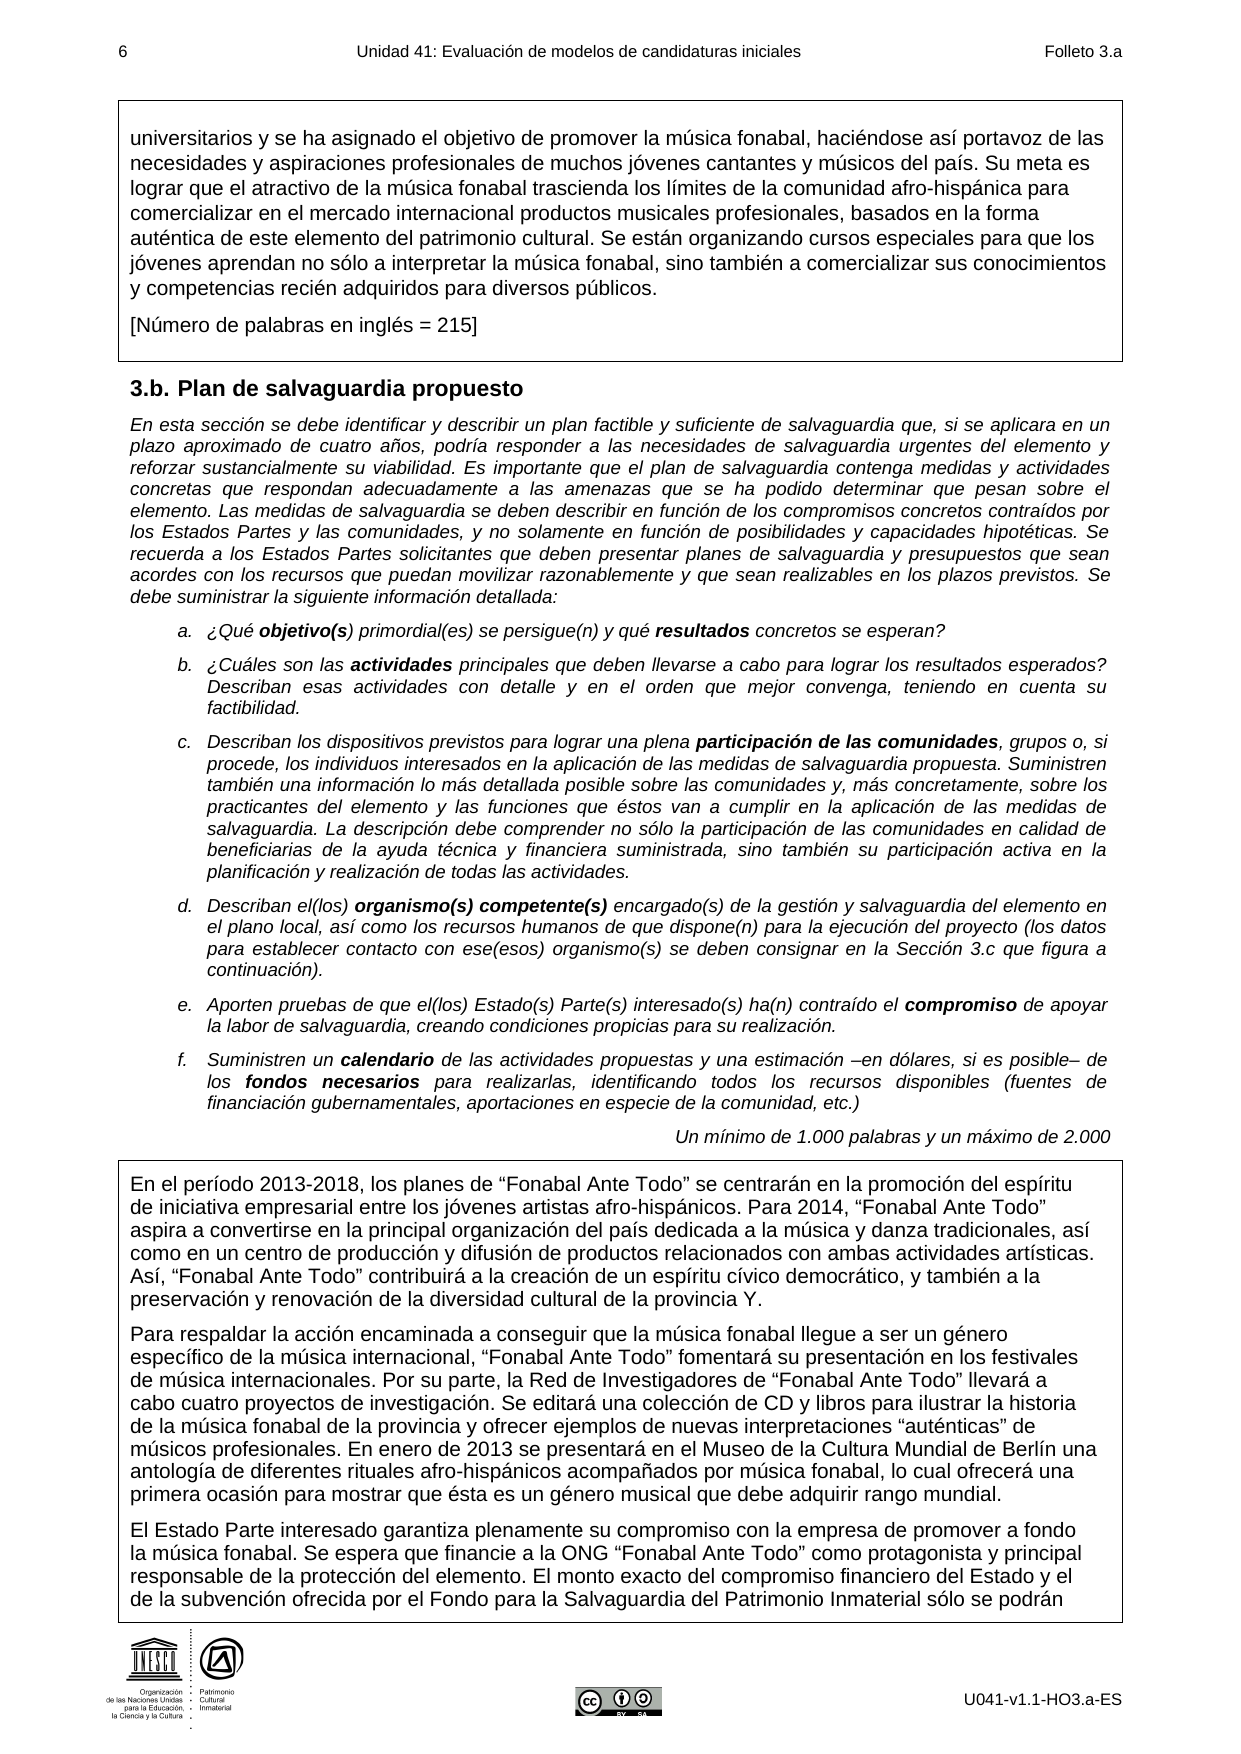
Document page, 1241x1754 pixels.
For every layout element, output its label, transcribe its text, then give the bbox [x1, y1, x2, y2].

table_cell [119, 101, 1122, 361]
picture [106, 1629, 244, 1729]
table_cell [119, 1161, 1122, 1622]
table_cell 3.b. Plan de salvaguardia propuesto En esta sección se debe identificar y describir un plan factible y suficiente de salvaguardia que, si se aplicara en un plazo aproximado de cuatro años, podría responder a las necesidades de salvaguardia urgentes del elemento y reforzar sustancialmente su viabilidad. Es importante que el plan de salvaguardia contenga medidas y actividades concretas que respondan adecuadamente a las amenazas que se ha podido determinar que pesan sobre el elemento. Las medidas de salvaguardia se deben describir en función de los compromisos concretos contraídos por los Estados Partes y las comunidades, y no solamente en función de posibilidades y capacidades hipotéticas. Se recuerda a los Estados Partes solicitantes que deben presentar planes de salvaguardia y presupuestos que sean acordes con los recursos que puedan movilizar razonablemente y que sean realizables en los plazos previstos. Se debe suministrar la siguiente información detallada: ¿Qué objetivo(s) primordial(es) se persigue(n) y qué resultados concretos se esperan? ¿Cuáles son las actividades principales que deben llevarse a cabo para lograr los resultados esperados? Describan esas actividades con detalle y en el orden que mejor convenga, teniendo en cuenta su factibilidad. Describan los dispositivos previstos para lograr una plena participación de las comunidades, grupos o, si procede, los individuos interesados en la aplicación de las medidas de salvaguardia propuesta. Suministren también una información lo más detallada posible sobre las comunidades y, más concretamente, sobre los practicantes del elemento y las funciones que éstos van a cumplir en la aplicación de las medidas de salvaguardia. La descripción debe comprender no sólo la participación de las comunidades en calidad de beneficiarias de la ayuda técnica y financiera suministrada, sino también su participación activa en la planificación y realización de todas las actividades. Describan el(los) organismo(s) competente(s) encargado(s) de la gestión y salvaguardia del elemento en el plano local, así como los recursos humanos de que dispone(n) para la ejecución del proyecto (los datos para establecer contacto con ese(esos) organismo(s) se deben consignar en la Sección 3.c que figura a continuación). Aporten pruebas de que el(los) Estado(s) Parte(s) interesado(s) ha(n) contraído el compromiso de apoyar la labor de salvaguardia, creando condiciones propicias para su realización. Suministren un calendario de las actividades propuestas y una estimación –en dólares, si es posible– de los fondos necesarios para realizarlas, identificando todos los recursos disponibles (fuentes de financiación gubernamentales, aportaciones en especie de la comunidad, etc.) Un mínimo de 1.000 palabras y un máximo de 2.000 [118, 362, 1122, 1160]
picture [574, 1687, 662, 1716]
